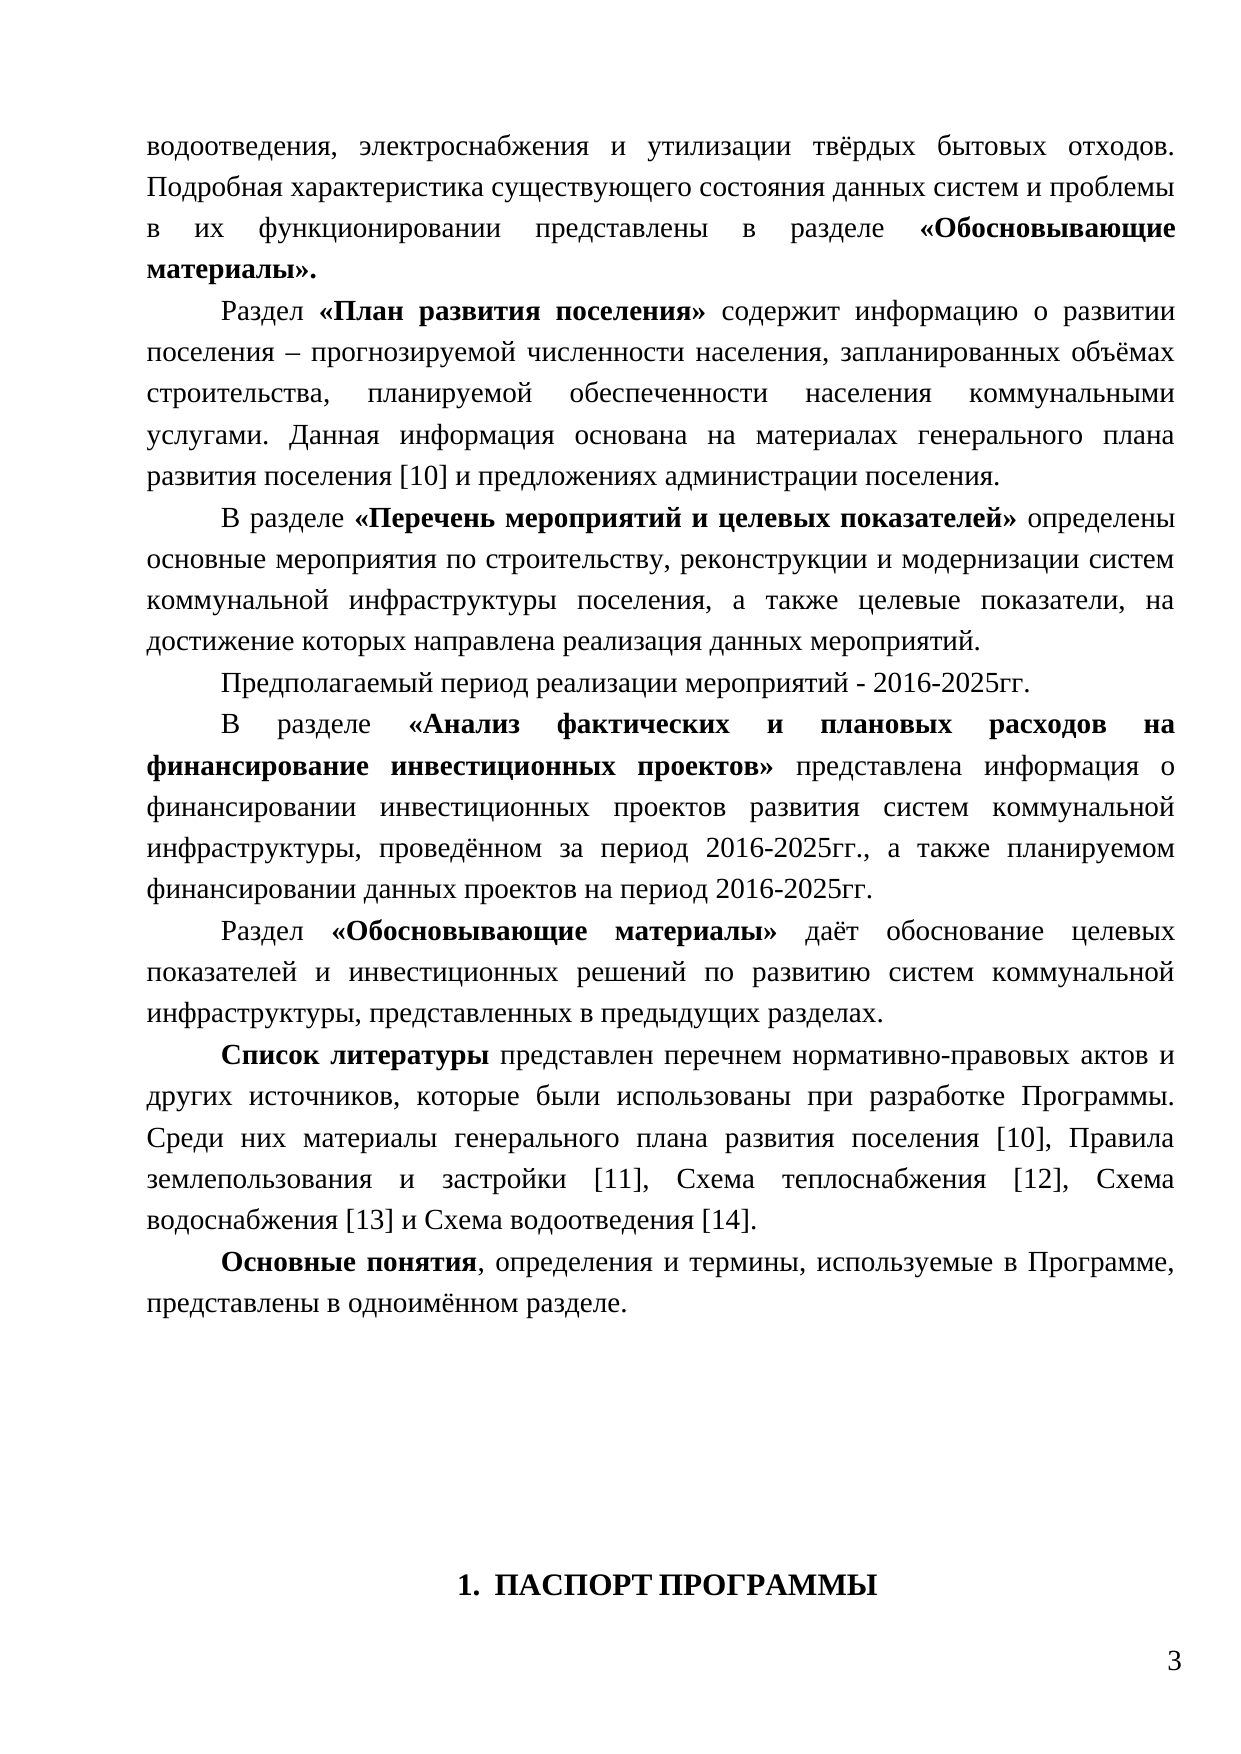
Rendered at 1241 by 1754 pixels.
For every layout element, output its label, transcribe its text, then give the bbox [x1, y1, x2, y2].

text В разделе «Анализ фактических и плановых расходов на финансирование инвестиционных проектов» представлена информация о финансировании инвестиционных проектов развития систем коммунальной инфраструктуры, проведённом за период 2016-2025гг., а также планируемом финансировании данных проектов на период 2016-2025гг. [146, 707, 1176, 905]
text В разделе «Перечень мероприятий и целевых показателей» определены основные мероприятия по строительству, реконструкции и модернизации систем коммунальной инфраструктуры поселения, а также целевые показатели, на достижение которых направлена реализация данных мероприятий. [146, 500, 1176, 657]
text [146, 128, 1176, 285]
text Основные понятия, определения и термины, используемые в Программе, представлены в одноимённом разделе. [146, 1244, 1176, 1318]
text Предполагаемый период реализации мероприятий - 2016-2025гг. [146, 665, 1176, 698]
text Раздел «План развития поселения» содержит информацию о развитии поселения – прогнозируемой численности населения, запланированных объёмах строительства, планируемой обеспеченности населения коммунальными услугами. Данная информация основана на материалах генерального плана развития поселения [10] и предложениях администрации поселения. [146, 293, 1176, 492]
subtitle ПАСПОРТ ПРОГРАММЫ [457, 1567, 1182, 1602]
text Раздел «Обосновывающие материалы» даёт обоснование целевых показателей и инвестиционных решений по развитию систем коммунальной инфраструктуры, представленных в предыдущих разделах. [146, 913, 1176, 1029]
text Список литературы представлен перечнем нормативно-правовых актов и других источников, которые были использованы при разработке Программы. Среди них материалы генерального плана развития поселения [10], Правила землепользования и застройки [11], Схема теплоснабжения [12], Схема водоснабжения [13] и Схема водоотведения [14]. [146, 1037, 1176, 1236]
